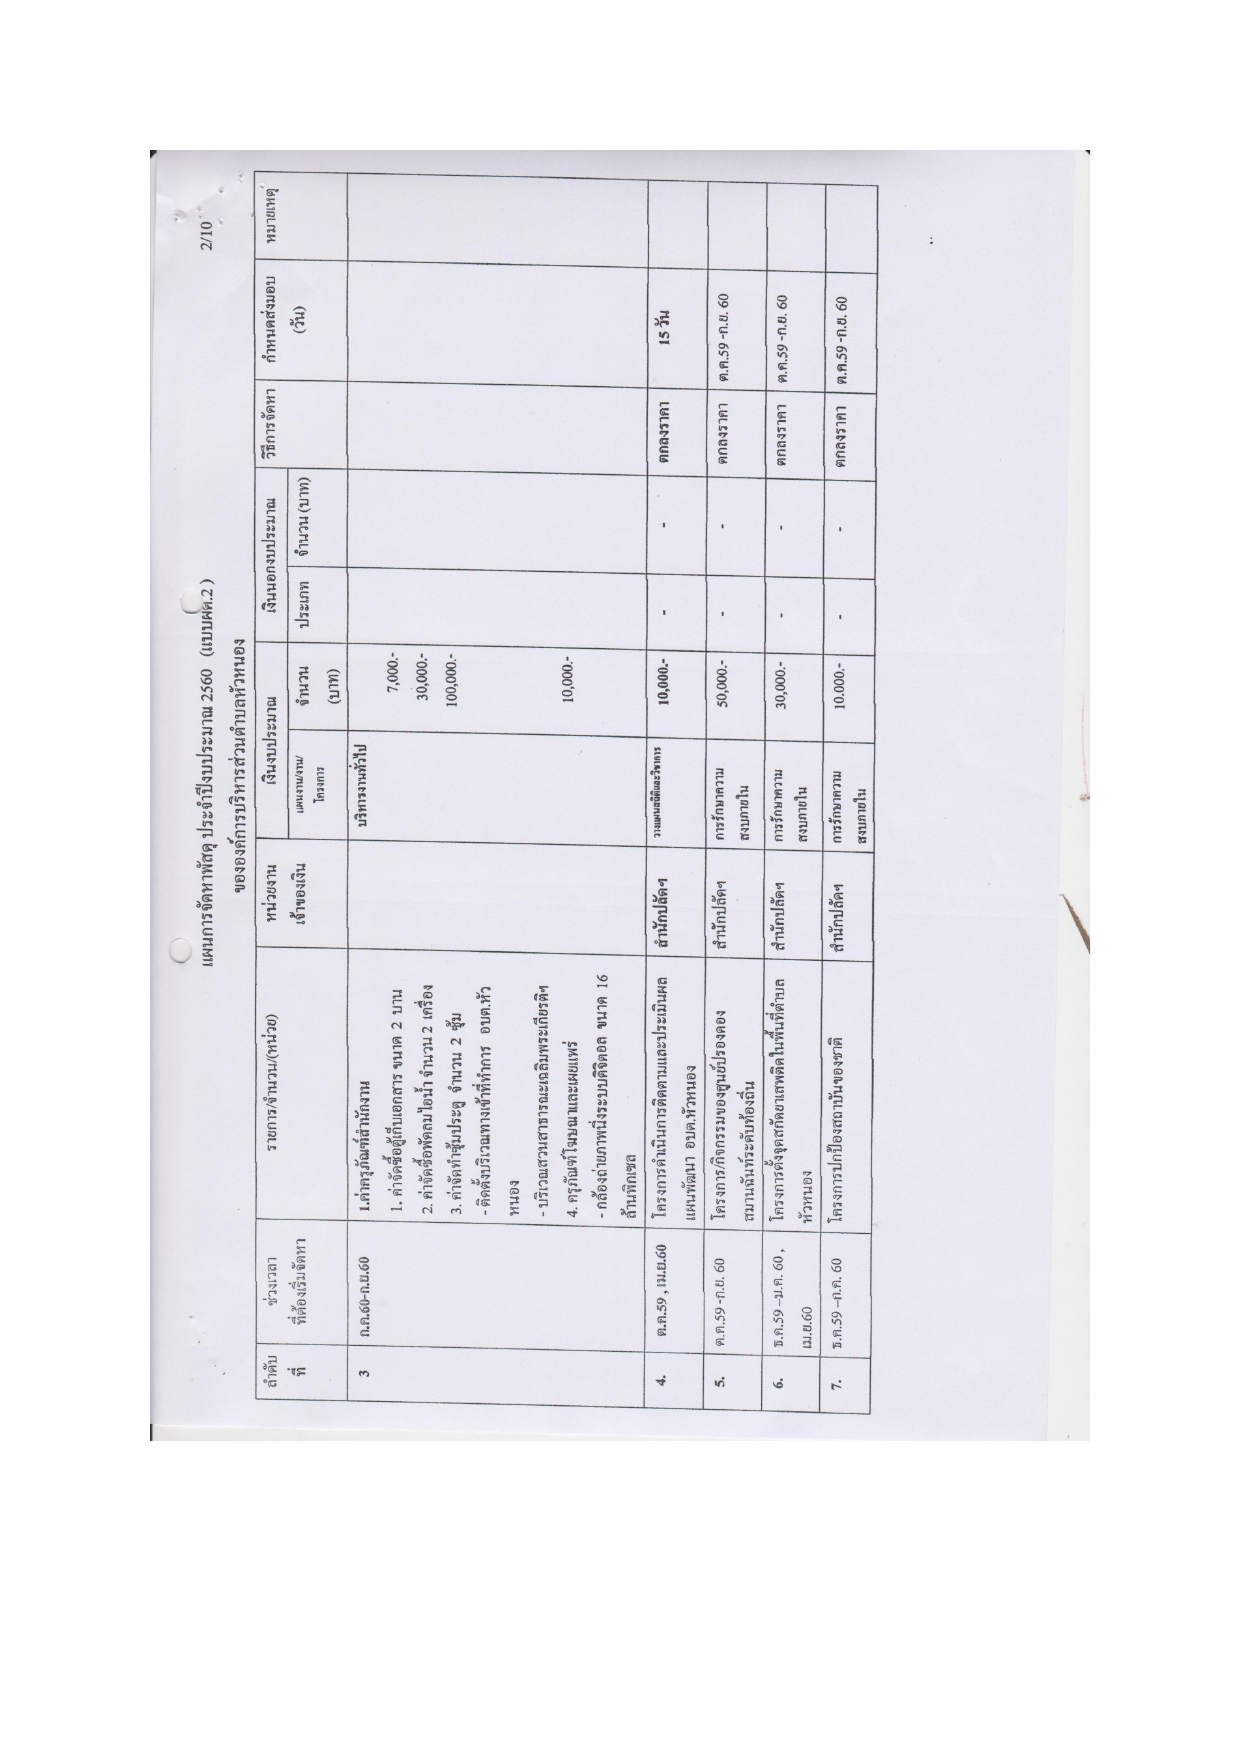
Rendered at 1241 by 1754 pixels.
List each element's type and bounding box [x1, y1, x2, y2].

picture [150, 150, 1091, 1441]
